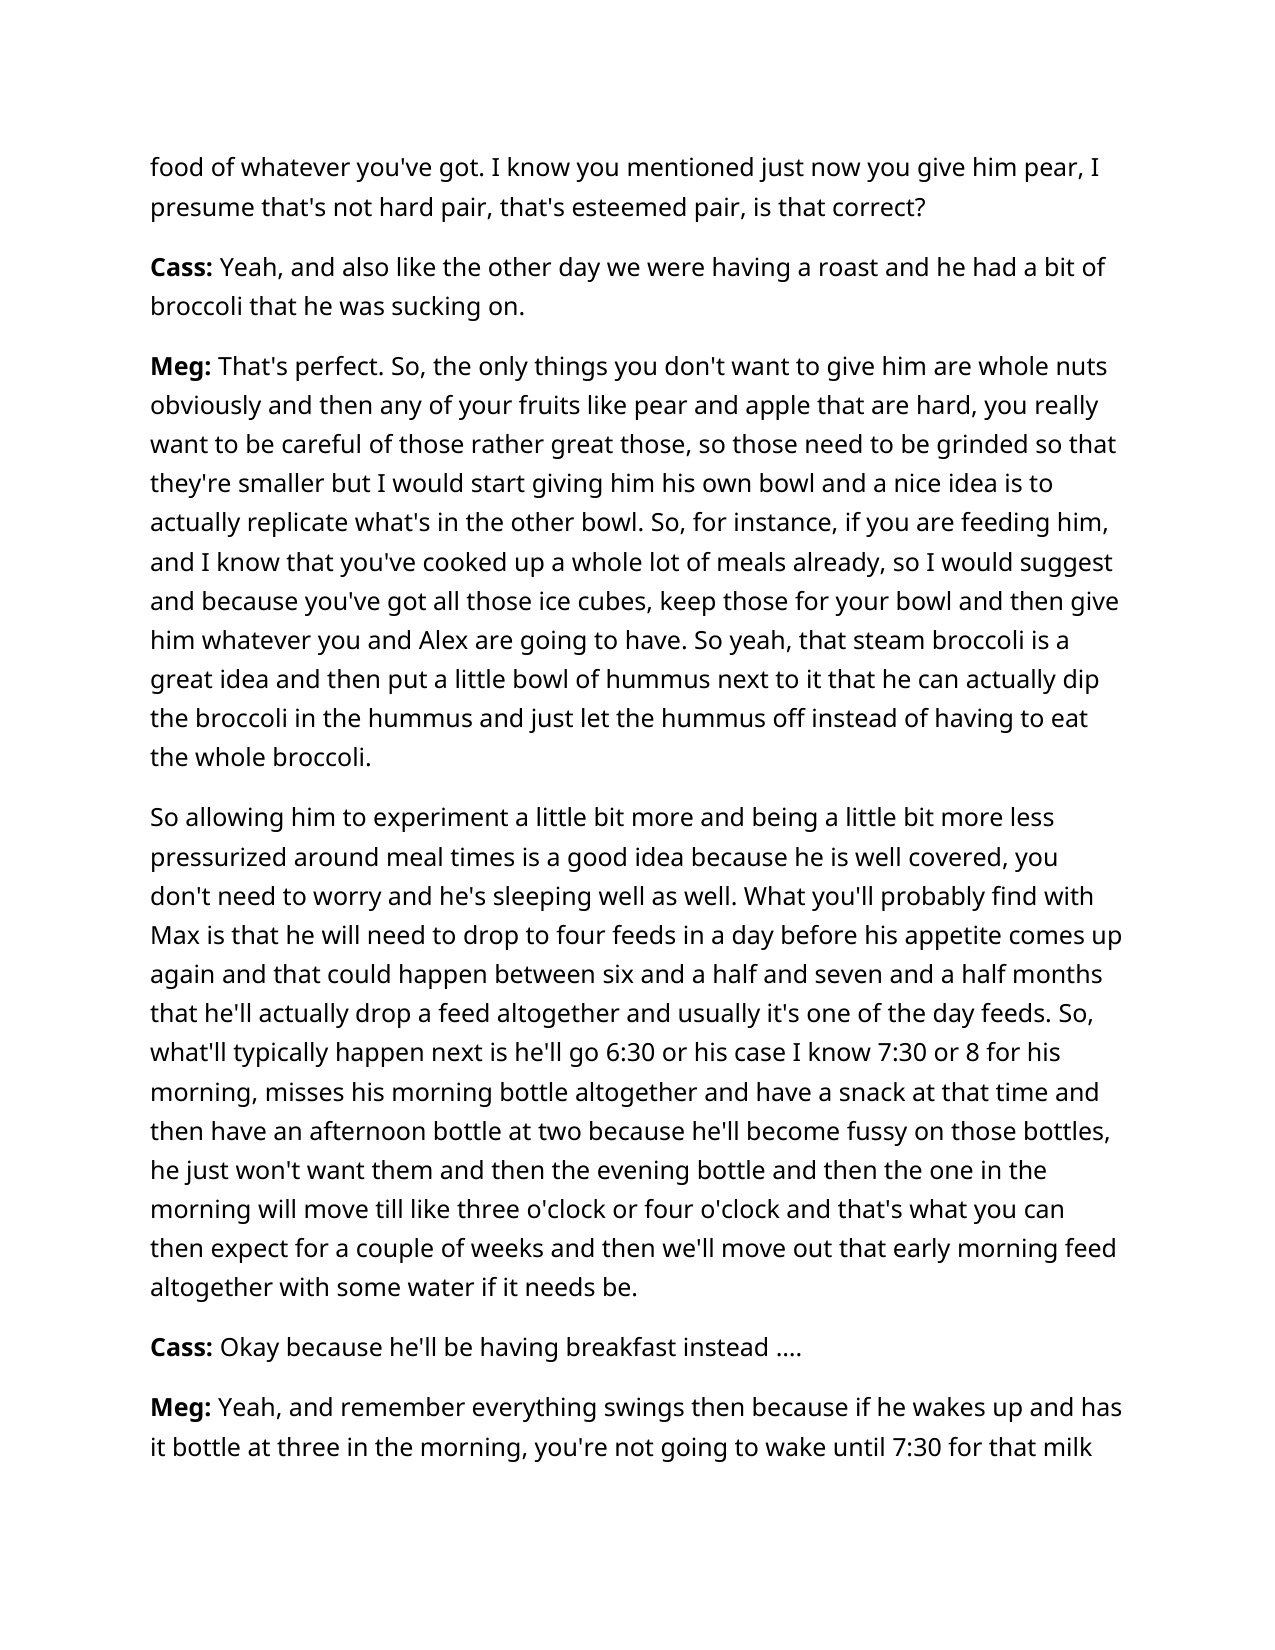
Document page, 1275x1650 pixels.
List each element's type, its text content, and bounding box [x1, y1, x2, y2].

text Meg: That's perfect. So, the only things you don't want to give him are whole nuts obviously and then any of your fruits like pear and apple that are hard, you really want to be careful of those rather great those, so those need to be grinded so that they're smaller but I would start giving him his own bowl and a nice idea is to actually replicate what's in the other bowl. So, for instance, if you are feeding him, and I know that you've cooked up a whole lot of meals already, so I would suggest and because you've got all those ice cubes, keep those for your bowl and then give him whatever you and Alex are going to have. So yeah, that steam broccoli is a great idea and then put a little bowl of hummus next to it that he can actually dip the broccoli in the hummus and just let the hummus off instead of having to eat the whole broccoli. [150, 348, 1125, 774]
text Cass: Yeah, and also like the other day we were having a roast and he had a bit of broccoli that he was sucking on. [150, 249, 1125, 322]
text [150, 150, 1125, 223]
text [150, 1390, 1125, 1463]
text Cass: Okay because he'll be having breakfast instead …. [150, 1330, 1125, 1364]
text So allowing him to experiment a little bit more and being a little bit more less pressurized around meal times is a good idea because he is well covered, you don't need to worry and he's sleeping well as well. What you'll probably find with Max is that he will need to drop to four feeds in a day before his appetite comes up again and that could happen between six and a half and seven and a half months that he'll actually drop a feed altogether and usually it's one of the day feeds. So, what'll typically happen next is he'll go 6:30 or his case I know 7:30 or 8 for his morning, misses his morning bottle altogether and have a snack at that time and then have an afternoon bottle at two because he'll become fussy on those bottles, he just won't want them and then the evening bottle and then the one in the morning will move till like three o'clock or four o'clock and that's what you can then expect for a couple of weeks and then we'll move out that early morning feed altogether with some water if it needs be. [150, 800, 1125, 1304]
